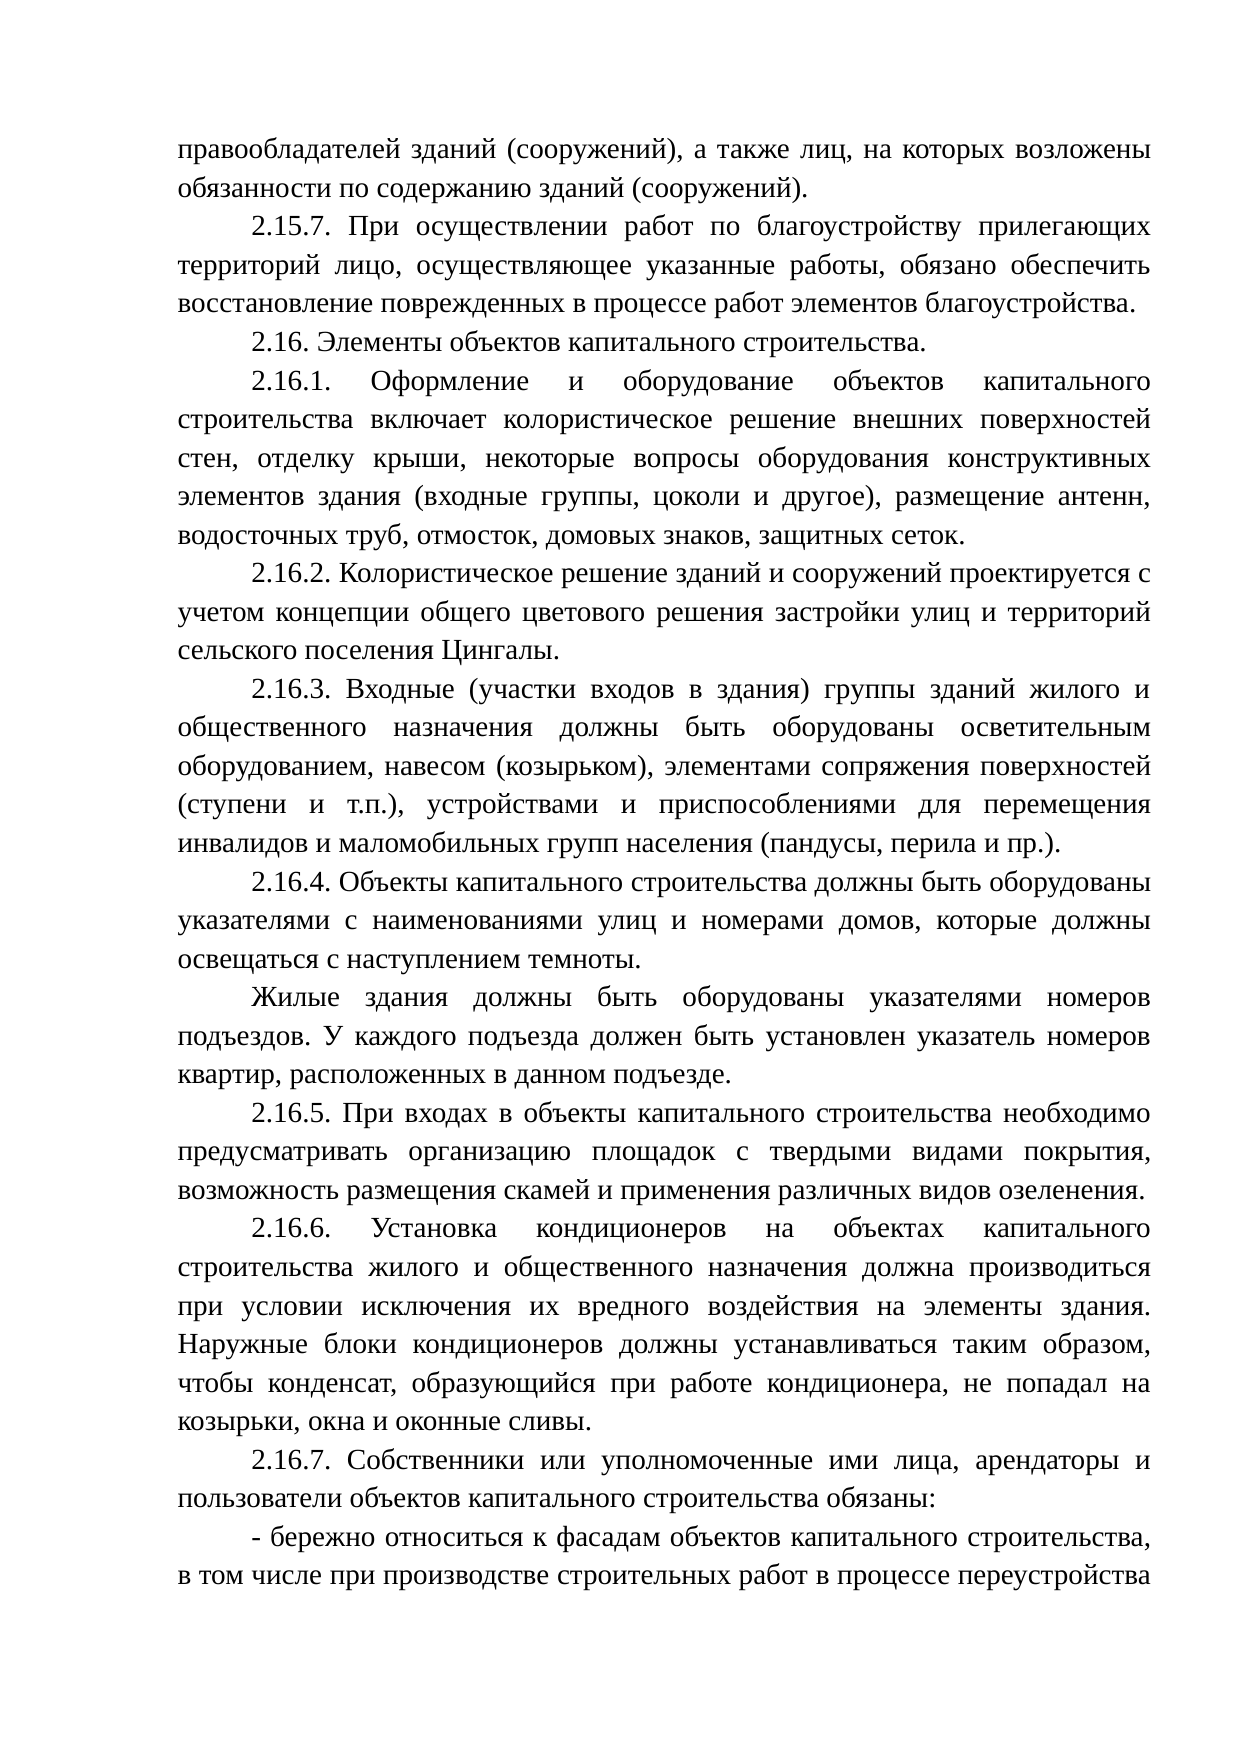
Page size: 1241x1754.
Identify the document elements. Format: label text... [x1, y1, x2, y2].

text 2.16.4. Объекты капитального строительства должны быть оборудованы указателями с наименованиями улиц и номерами домов, которые должны освещаться с наступлением темноты. [177, 864, 1152, 974]
text 2.15.7. При осуществлении работ по благоустройству прилегающих территорий лицо, осуществляющее указанные работы, обязано обеспечить восстановление поврежденных в процессе работ элементов благоустройства. [177, 208, 1152, 319]
text Жилые здания должны быть оборудованы указателями номеров подъездов. У каждого подъезда должен быть установлен указатель номеров квартир, расположенных в данном подъезде. [177, 979, 1152, 1090]
text 2.16.5. При входах в объекты капитального строительства необходимо предусматривать организацию площадок с твердыми видами покрытия, возможность размещения скамей и применения различных видов озеленения. [177, 1095, 1152, 1206]
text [177, 131, 1152, 203]
text 2.16.3. Входные (участки входов в здания) группы зданий жилого и общественного назначения должны быть оборудованы осветительным оборудованием, навесом (козырьком), элементами сопряжения поверхностей (ступени и т.п.), устройствами и приспособлениями для перемещения инвалидов и маломобильных групп населения (пандусы, перила и пр.). [177, 671, 1152, 859]
text 2.16.7. Собственники или уполномоченные ими лица, арендаторы и пользователи объектов капитального строительства обязаны: [177, 1442, 1152, 1514]
text 2.16.6. Установка кондиционеров на объектах капитального строительства жилого и общественного назначения должна производиться при условии исключения их вредного воздействия на элементы здания. Наружные блоки кондиционеров должны устанавливаться таким образом, чтобы конденсат, образующийся при работе кондиционера, не попадал на козырьки, окна и оконные сливы. [177, 1211, 1152, 1437]
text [177, 1519, 1152, 1591]
text 2.16.2. Колористическое решение зданий и сооружений проектируется с учетом концепции общего цветового решения застройки улиц и территорий сельского поселения Цингалы. [177, 555, 1152, 666]
text 2.16. Элементы объектов капитального строительства. [177, 324, 1152, 358]
text 2.16.1. Оформление и оборудование объектов капитального строительства включает колористическое решение внешних поверхностей стен, отделку крыши, некоторые вопросы оборудования конструктивных элементов здания (входные группы, цоколи и другое), размещение антенн, водосточных труб, отмосток, домовых знаков, защитных сеток. [177, 363, 1152, 550]
